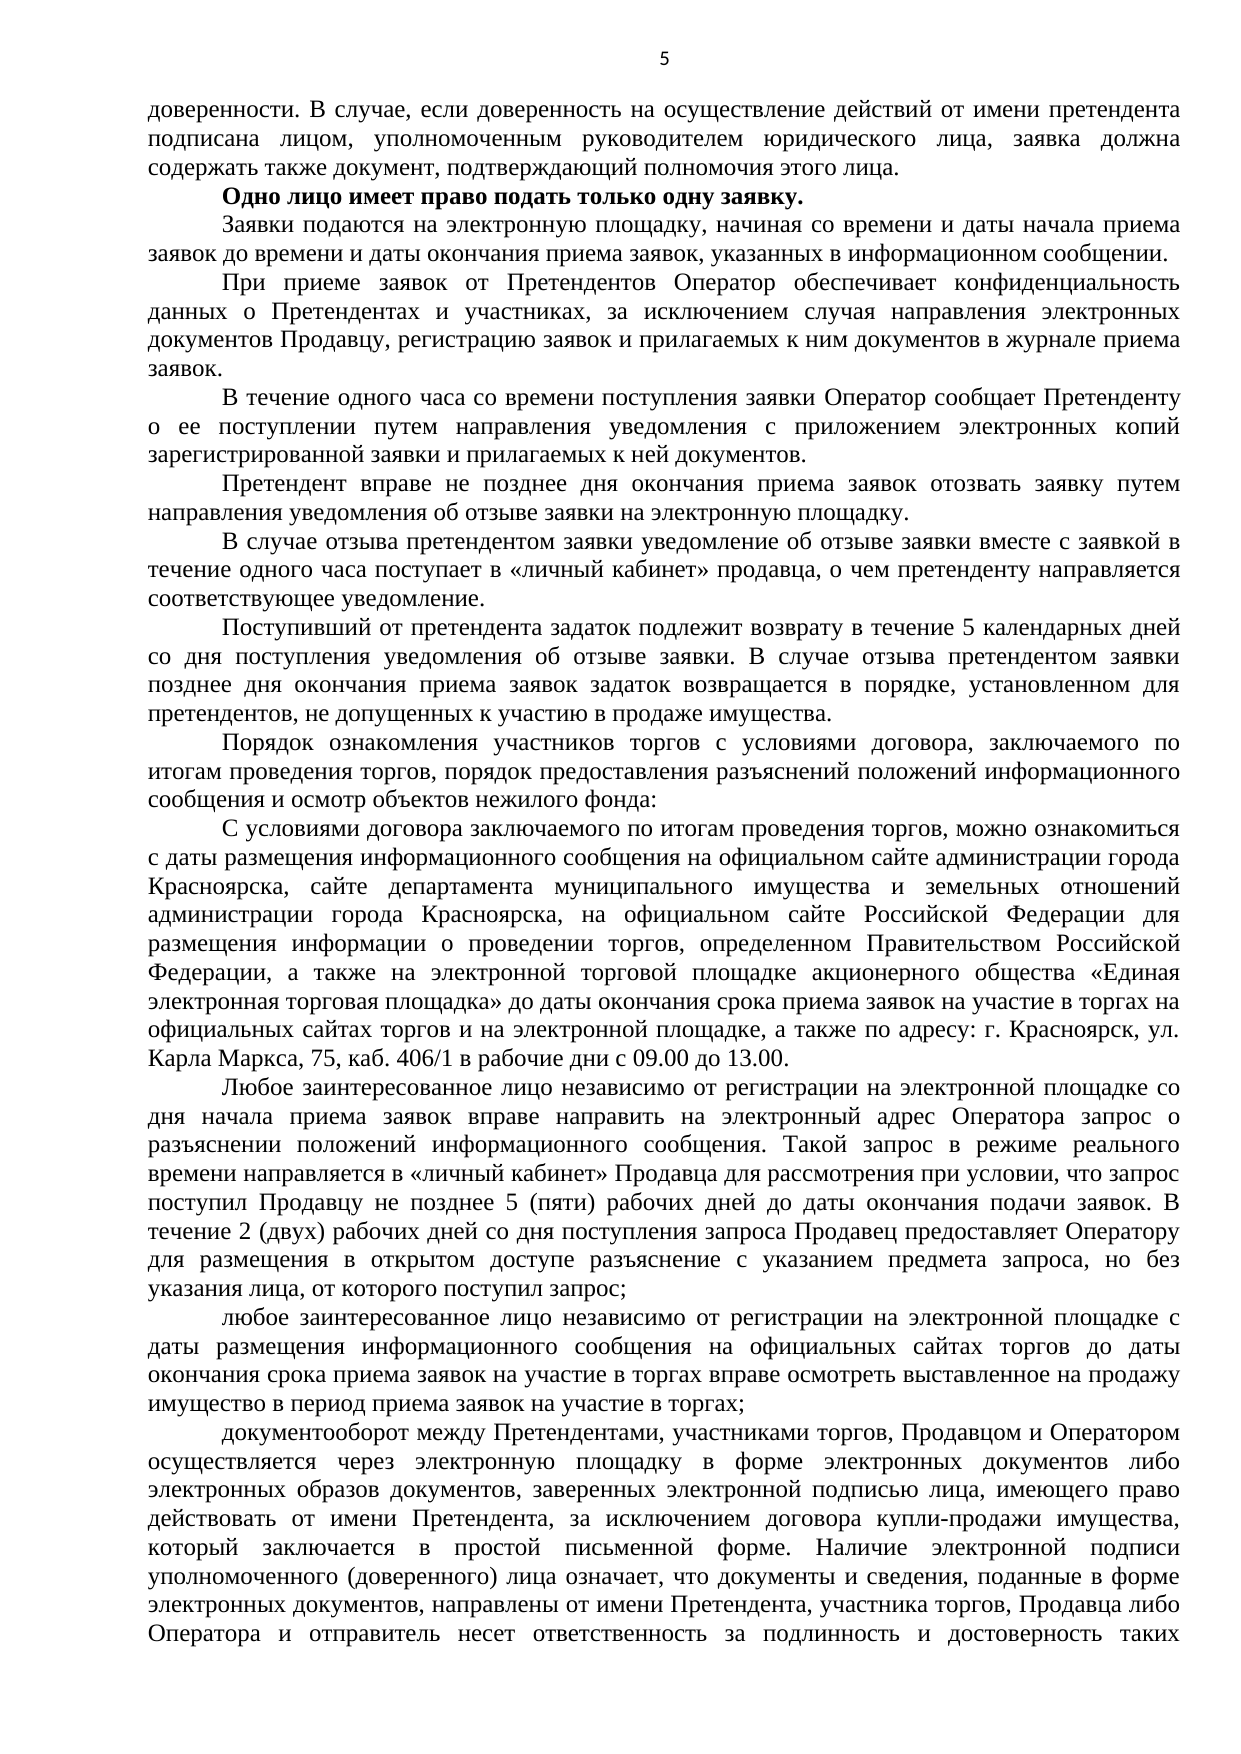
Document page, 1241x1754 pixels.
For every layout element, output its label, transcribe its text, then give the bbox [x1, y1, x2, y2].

text При приеме заявок от Претендентов Оператор обеспечивает конфиденциальность данных о Претендентах и участниках, за исключением случая направления электронных документов Продавцу, регистрацию заявок и прилагаемых к ним документов в журнале приема заявок. [148, 267, 1181, 382]
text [148, 94, 1181, 181]
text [148, 1417, 1181, 1647]
text Заявки подаются на электронную площадку, начиная со времени и даты начала приема заявок до времени и даты окончания приема заявок, указанных в информационном сообщении. [148, 209, 1181, 267]
text Одно лицо имеет право подать только одну заявку. [148, 181, 1181, 209]
text Претендент вправе не позднее дня окончания приема заявок отозвать заявку путем направления уведомления об отзыве заявки на электронную площадку. [148, 468, 1181, 526]
text В течение одного часа со времени поступления заявки Оператор сообщает Претенденту о ее поступлении путем направления уведомления с приложением электронных копий зарегистрированной заявки и прилагаемых к ней документов. [148, 382, 1181, 468]
text любое заинтересованное лицо независимо от регистрации на электронной площадке с даты размещения информационного сообщения на официальных сайтах торгов до даты окончания срока приема заявок на участие в торгах вправе осмотреть выставленное на продажу имущество в период приема заявок на участие в торгах; [148, 1302, 1181, 1417]
text В случае отзыва претендентом заявки уведомление об отзыве заявки вместе с заявкой в течение одного часа поступает в «личный кабинет» продавца, о чем претенденту направляется соответствующее уведомление. [148, 526, 1181, 612]
text С условиями договора заключаемого по итогам проведения торгов, можно ознакомиться с даты размещения информационного сообщения на официальном сайте администрации города Красноярска, сайте департамента муниципального имущества и земельных отношений администрации города Красноярска, на официальном сайте Российской Федерации для размещения информации о проведении торгов, определенном Правительством Российской Федерации, а также на электронной торговой площадке акционерного общества «Единая электронная торговая площадка» до даты окончания срока приема заявок на участие в торгах на официальных сайтах торгов и на электронной площадке, а также по адресу: г. Красноярск, ул. Карла Маркса, 75, каб. 406/1 в рабочие дни с 09.00 до 13.00. [148, 813, 1181, 1072]
text Порядок ознакомления участников торгов с условиями договора, заключаемого по итогам проведения торгов, порядок предоставления разъяснений положений информационного сообщения и осмотр объектов нежилого фонда: [148, 727, 1181, 813]
text Поступивший от претендента задаток подлежит возврату в течение 5 календарных дней со дня поступления уведомления об отзыве заявки. В случае отзыва претендентом заявки позднее дня окончания приема заявок задаток возвращается в порядке, установленном для претендентов, не допущенных к участию в продаже имущества. [148, 612, 1181, 727]
text Любое заинтересованное лицо независимо от регистрации на электронной площадке со дня начала приема заявок вправе направить на электронный адрес Оператора запрос о разъяснении положений информационного сообщения. Такой запрос в режиме реального времени направляется в «личный кабинет» Продавца для рассмотрения при условии, что запрос поступил Продавцу не позднее 5 (пяти) рабочих дней до даты окончания подачи заявок. В течение 2 (двух) рабочих дней со дня поступления запроса Продавец предоставляет Оператору для размещения в открытом доступе разъяснение с указанием предмета запроса, но без указания лица, от которого поступил запрос; [148, 1072, 1181, 1302]
